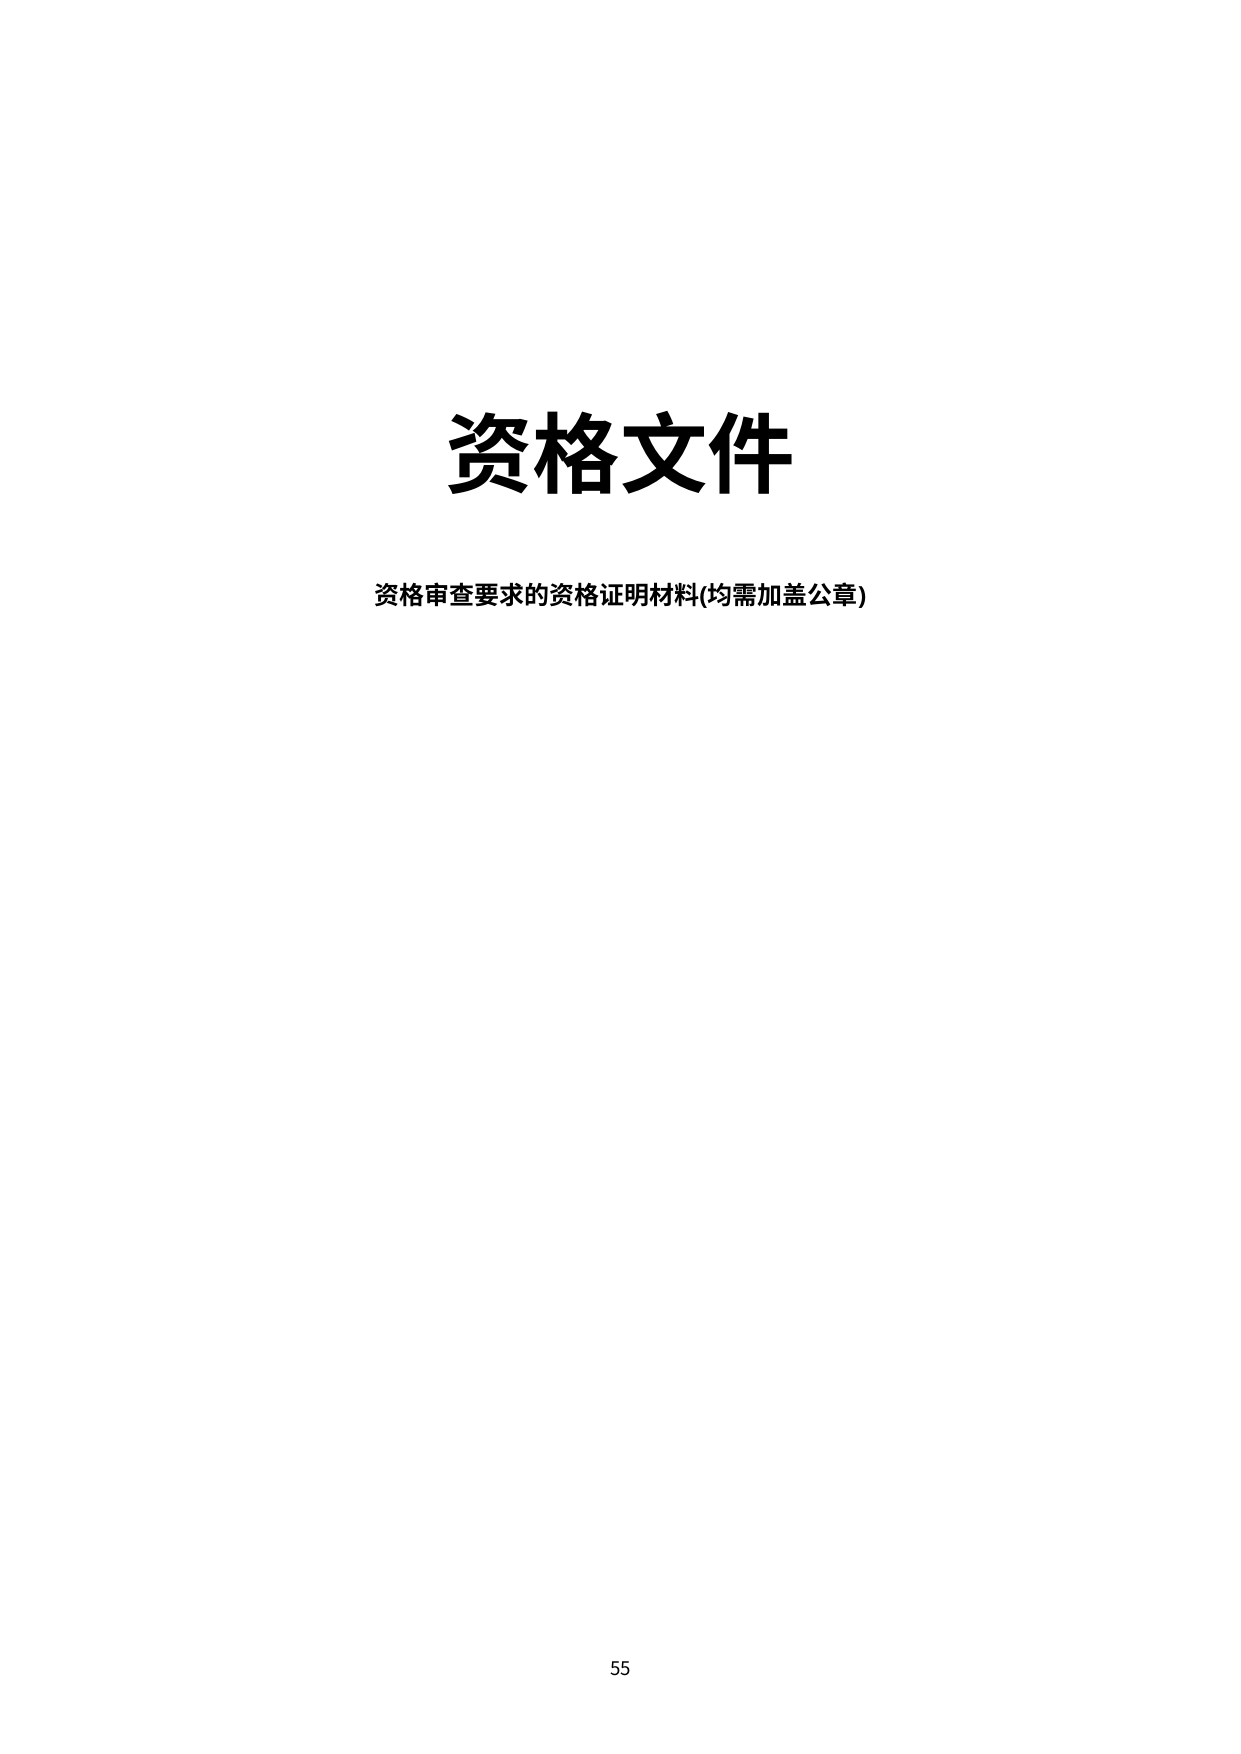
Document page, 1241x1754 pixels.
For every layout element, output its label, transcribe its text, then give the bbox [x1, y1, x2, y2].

text 资格文件 [136, 385, 1104, 512]
text 资格审查要求的资格证明材料(均需加盖公章) [136, 575, 1104, 611]
